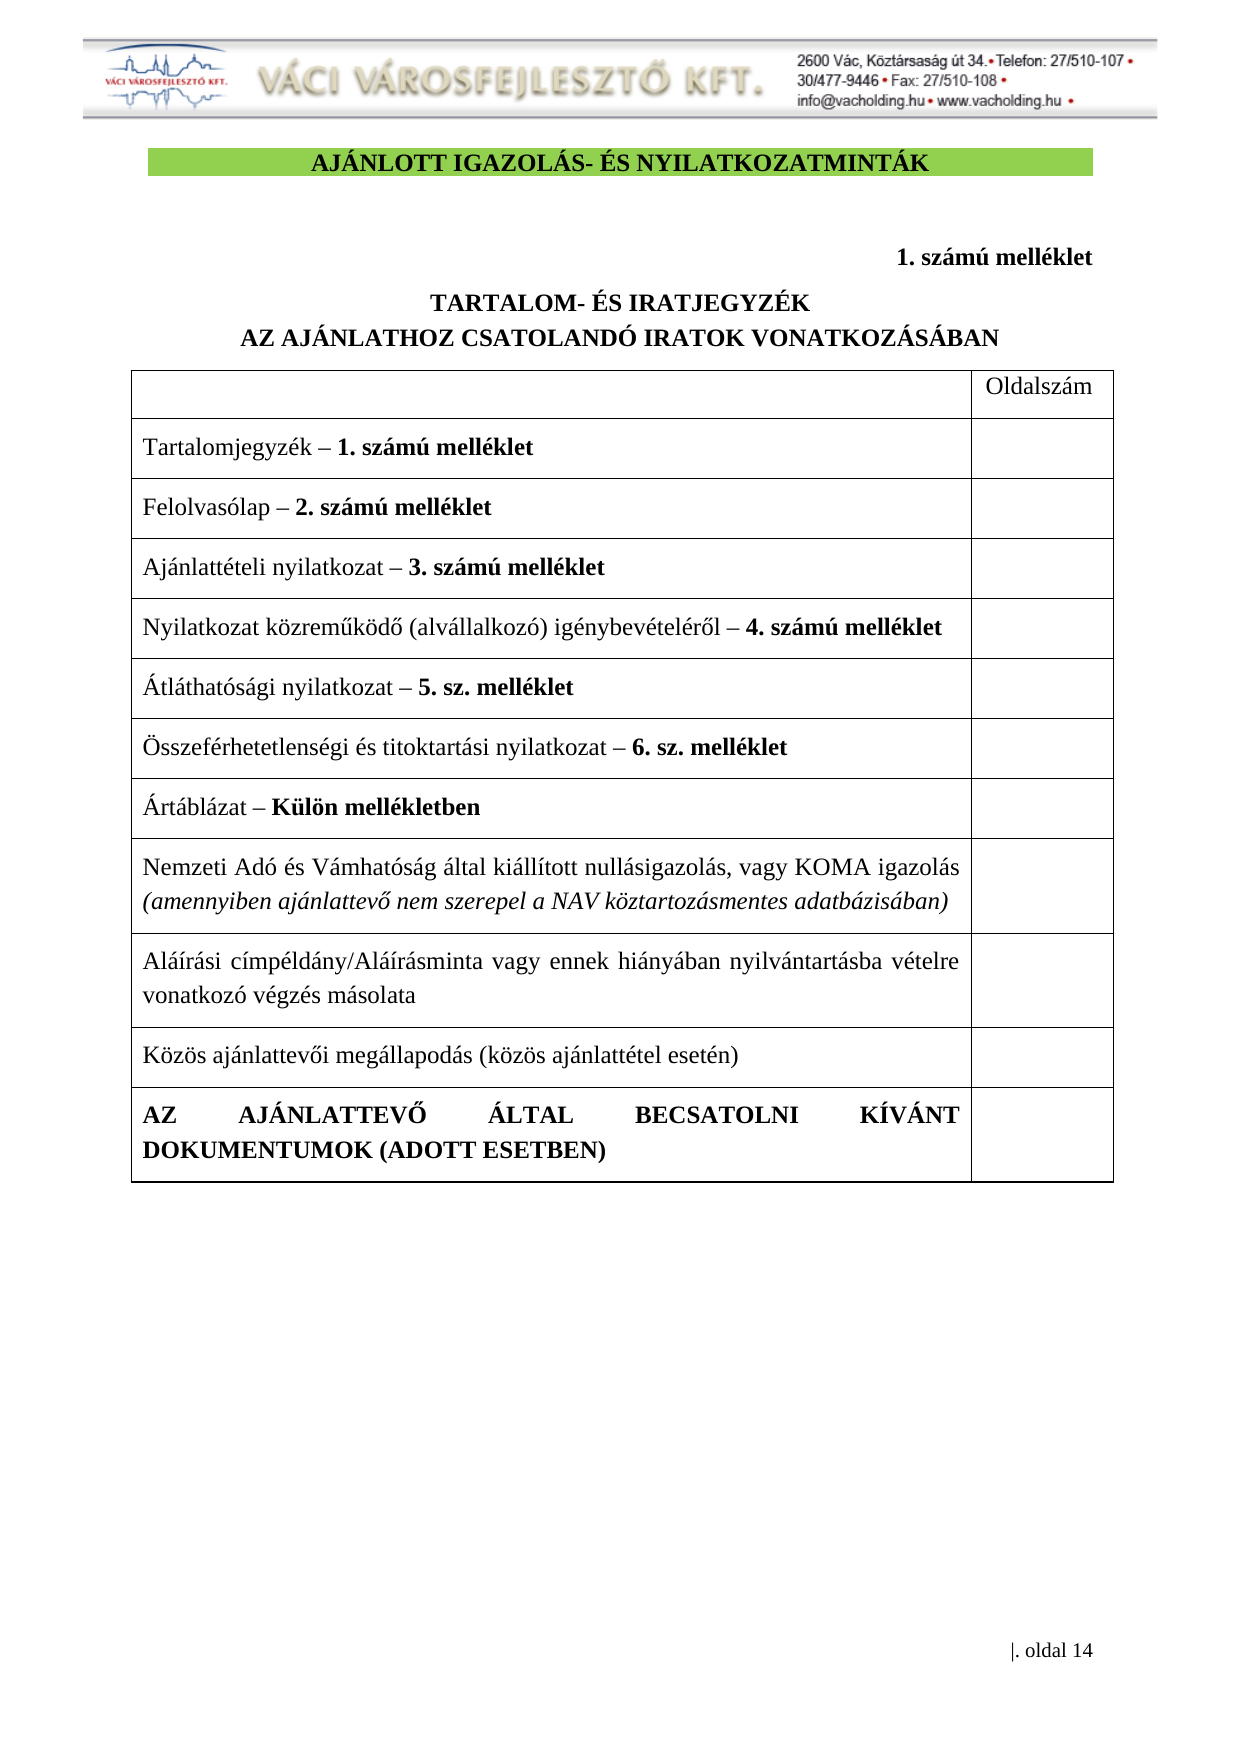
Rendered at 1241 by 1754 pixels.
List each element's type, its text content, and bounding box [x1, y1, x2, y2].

text 1. számú melléklet [148, 242, 1093, 270]
table_header Oldalszám [972, 371, 1113, 418]
table_cell Tartalomjegyzék – 1. számú melléklet [132, 419, 971, 478]
table_cell Felolvasólap – 2. számú melléklet [132, 479, 971, 538]
table_cell [972, 934, 1113, 1027]
table_cell Átláthatósági nyilatkozat – 5. sz. melléklet [132, 659, 971, 718]
table_cell [972, 1028, 1113, 1087]
table_cell [972, 839, 1113, 932]
table_cell [972, 599, 1113, 658]
table_cell Ártáblázat – Külön mellékletben [132, 779, 971, 838]
table_cell AZ AJÁNLATTEVŐ ÁLTAL BECSATOLNI KÍVÁNT DOKUMENTUMOK (ADOTT ESETBEN) [132, 1088, 971, 1181]
table_cell [972, 419, 1113, 478]
table_cell [972, 479, 1113, 538]
picture [82, 37, 1158, 120]
table_cell [972, 659, 1113, 718]
table_cell [972, 779, 1113, 838]
text AJÁNLOTT IGAZOLÁS- ÉS NYILATKOZATMINTÁK [148, 148, 1093, 176]
table_cell [972, 539, 1113, 598]
table_cell Nyilatkozat közreműködő (alvállalkozó) igénybevételéről – 4. számú melléklet [132, 599, 971, 658]
table_header [132, 371, 971, 418]
text AZ AJÁNLATHOZ CSATOLANDÓ IRATOK VONATKOZÁSÁBAN [148, 323, 1093, 352]
table_cell [972, 1088, 1113, 1181]
table_cell [972, 719, 1113, 778]
table_cell Aláírási címpéldány/Aláírásminta vagy ennek hiányában nyilvántartásba vételre vonatkozó végzés másolata [132, 934, 971, 1027]
table_cell Nemzeti Adó és Vámhatóság által kiállított nullásigazolás, vagy KOMA igazolás (amennyiben ajánlattevő nem szerepel a NAV köztartozásmentes adatbázisában) [132, 839, 971, 932]
table_cell Közös ajánlattevői megállapodás (közös ajánlattétel esetén) [132, 1028, 971, 1087]
table_cell Összeférhetetlenségi és titoktartási nyilatkozat – 6. sz. melléklet [132, 719, 971, 778]
table_cell Ajánlattételi nyilatkozat – 3. számú melléklet [132, 539, 971, 598]
text TARTALOM- ÉS IRATJEGYZÉK [148, 288, 1093, 317]
